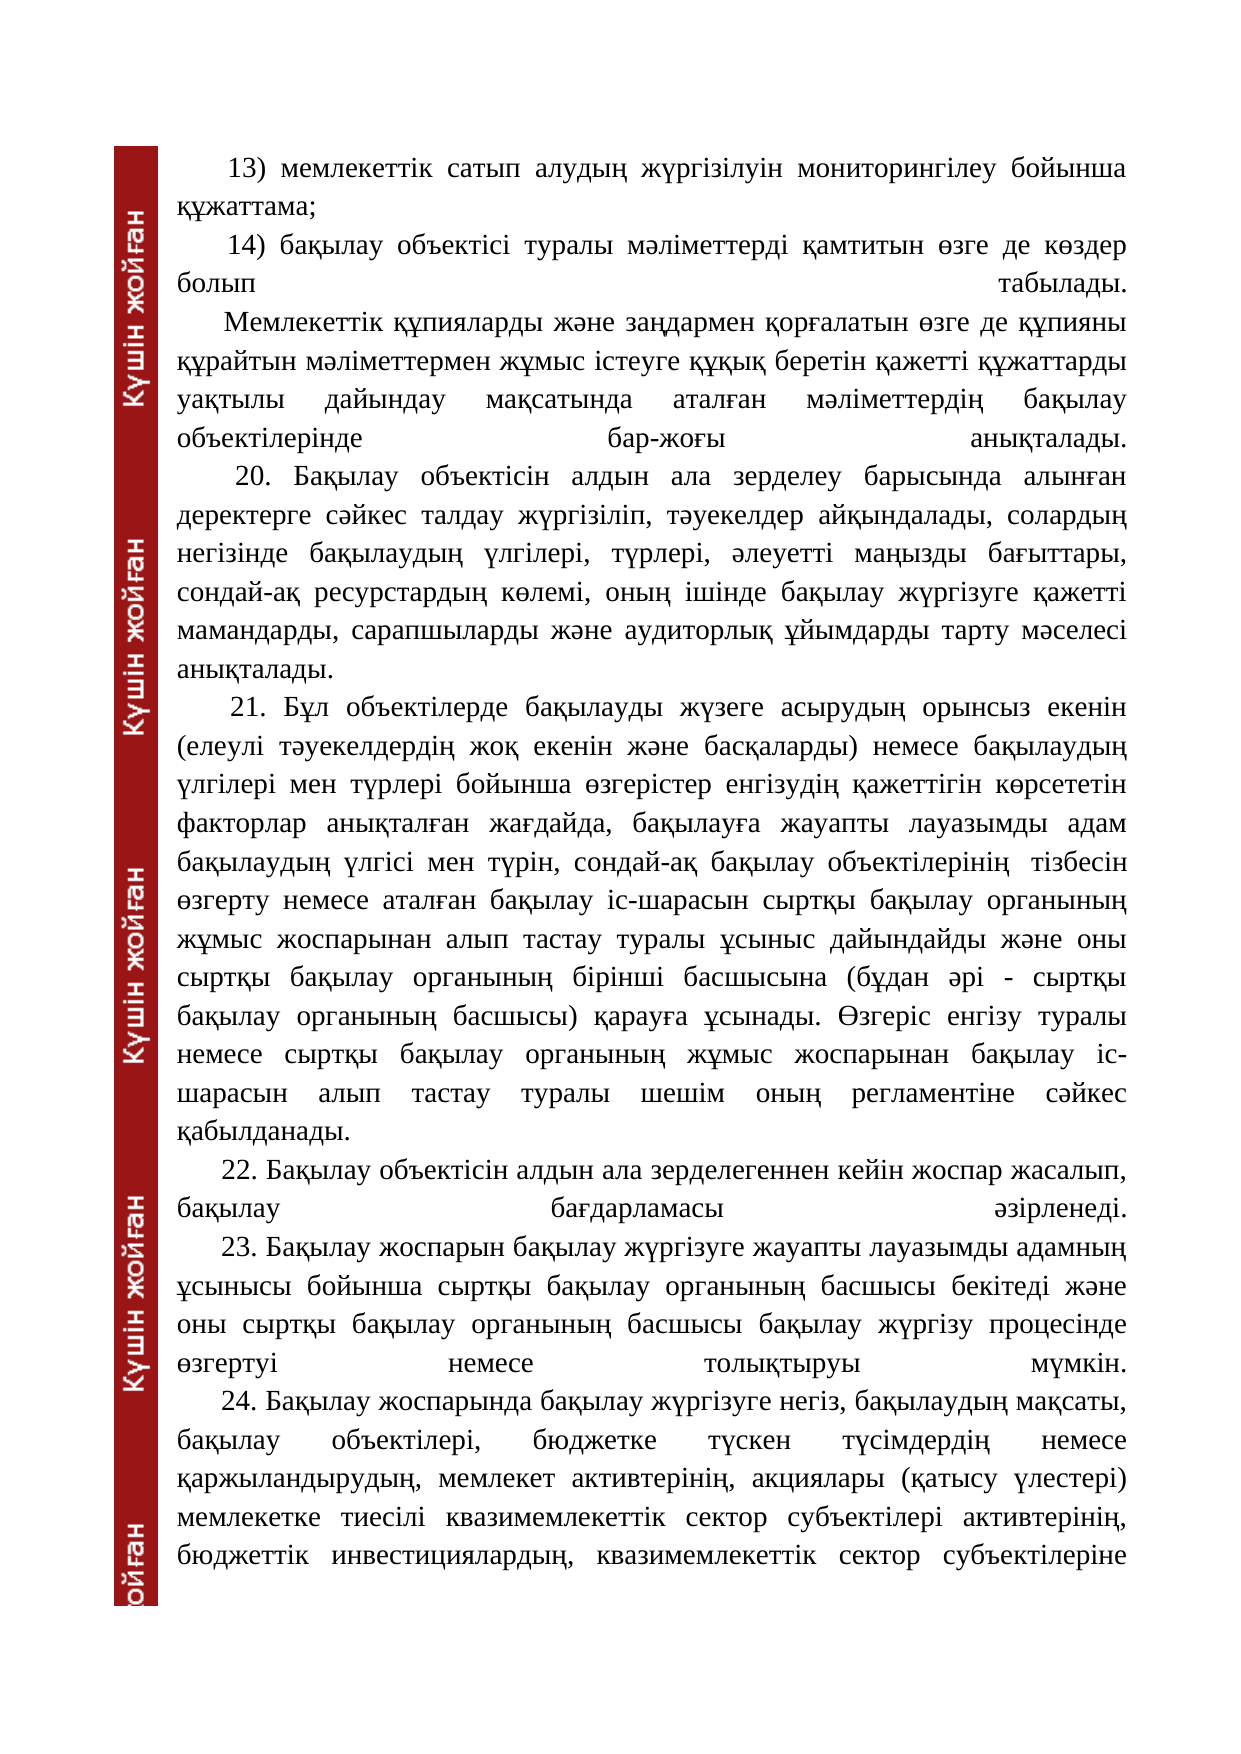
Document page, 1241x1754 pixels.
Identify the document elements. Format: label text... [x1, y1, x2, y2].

picture [114, 1571, 158, 1606]
picture [114, 146, 158, 150]
